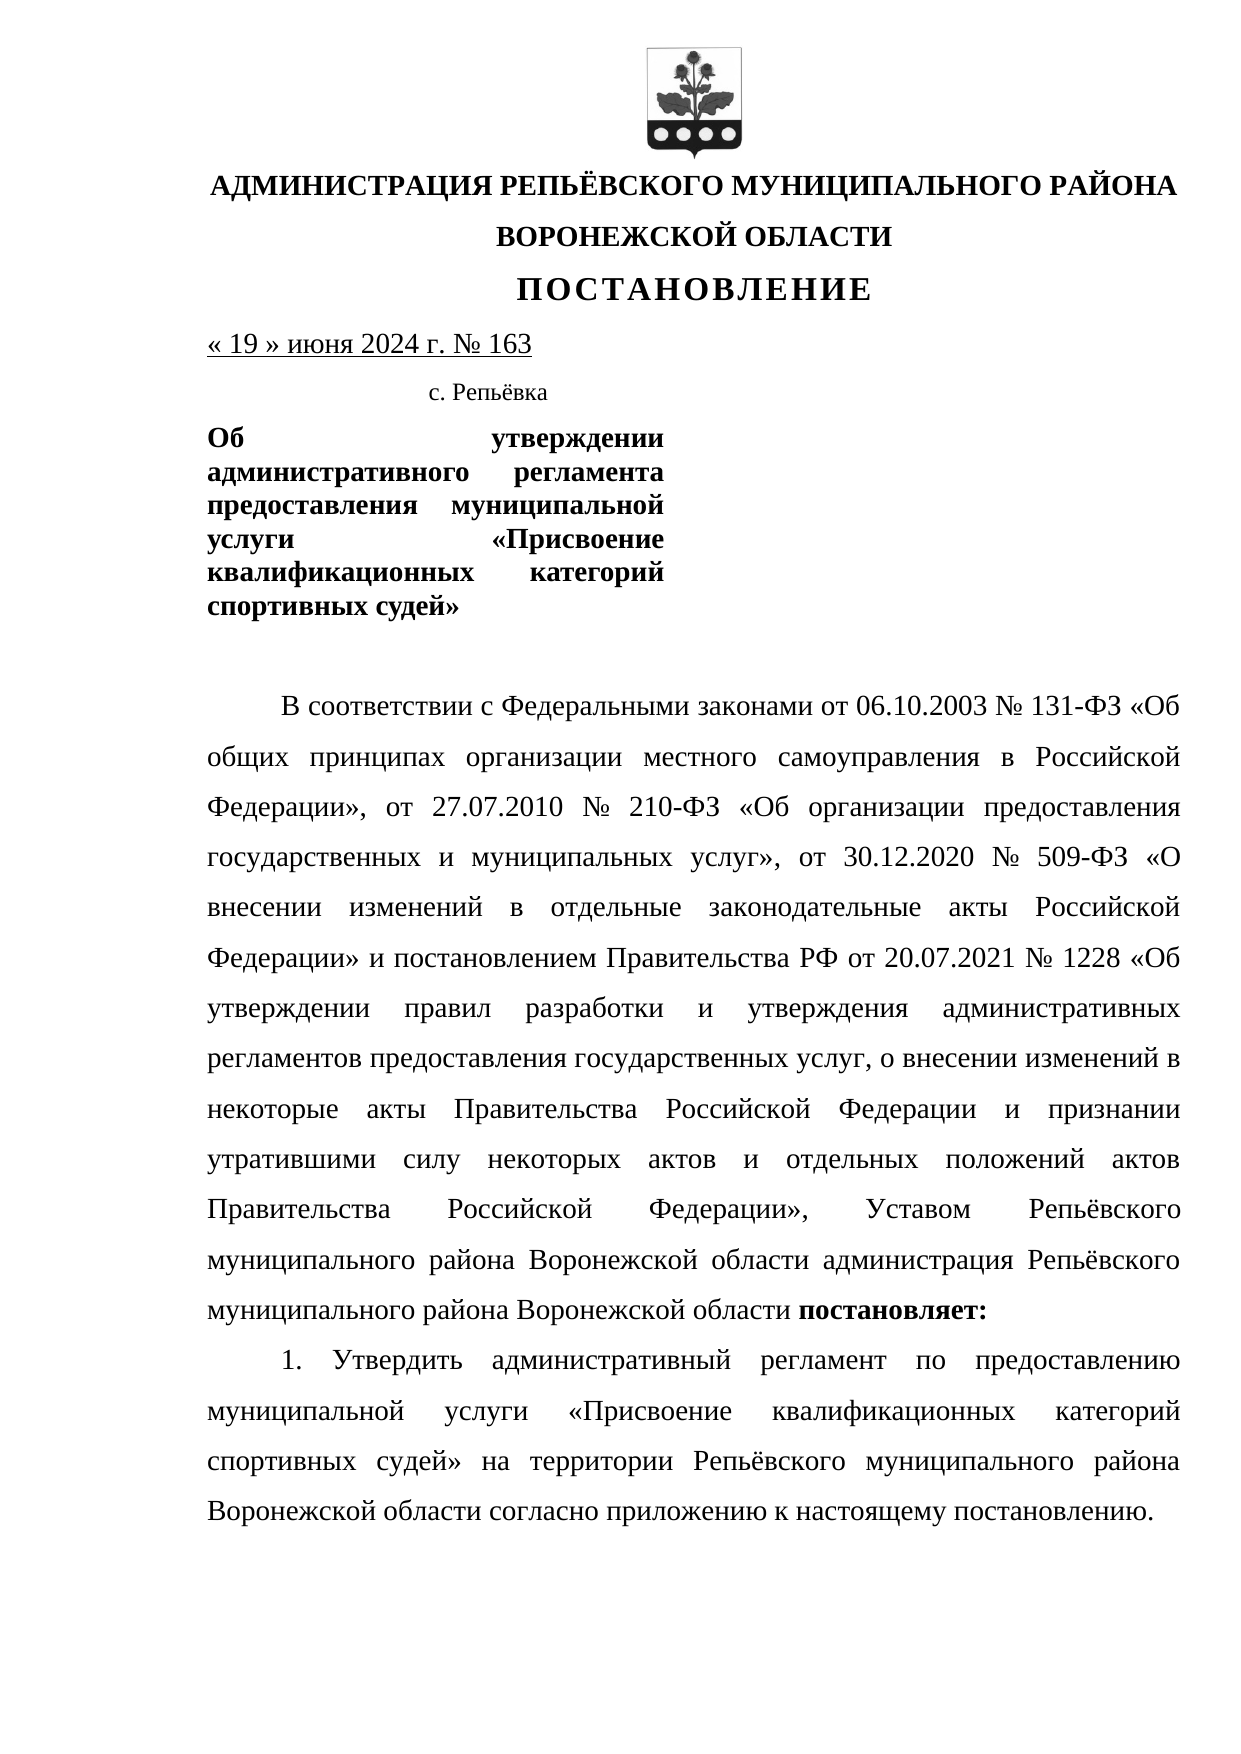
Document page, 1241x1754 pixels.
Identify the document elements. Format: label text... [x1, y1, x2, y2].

text АДМИНИСТРАЦИЯ РЕПЬЁВСКОГО МУНИЦИПАЛЬНОГО РАЙОНА ВОРОНЕЖСКОЙ ОБЛАСТИ [207, 168, 1181, 252]
text с. Репьёвка [207, 377, 1181, 406]
text ПОСТАНОВЛЕНИЕ [207, 269, 1181, 307]
text 1. Утвердить административный регламент по предоставлению муниципальной услуги «Присвоение квалификационных категорий спортивных судей» на территории Репьёвского муниципального района Воронежской области согласно приложению к настоящему постановлению. [207, 1342, 1181, 1527]
text В соответствии с Федеральными законами от 06.10.2003 № 131-ФЗ «Об общих принципах организации местного самоуправления в Российской Федерации», от 27.07.2010 № 210-ФЗ «Об организации предоставления государственных и муниципальных услуг», от 30.12.2020 № 509-ФЗ «О внесении изменений в отдельные законодательные акты Российской Федерации» и постановлением Правительства РФ от 20.07.2021 № 1228 «Об утверждении правил разработки и утверждения административных регламентов предоставления государственных услуг, о внесении изменений в некоторые акты Правительства Российской Федерации и признании утратившими силу некоторых актов и отдельных положений актов Правительства Российской Федерации», Уставом Репьёвского муниципального района Воронежской области администрация Репьёвского муниципального района Воронежской области постановляет: [207, 688, 1181, 1326]
picture [645, 45, 744, 160]
table_header Об утверждении административного регламента предоставления муниципальной услуги «Присвоение квалификационных категорий спортивных судей» [196, 420, 676, 660]
text « 19 » июня 2024 г. № 163 [207, 327, 1181, 360]
